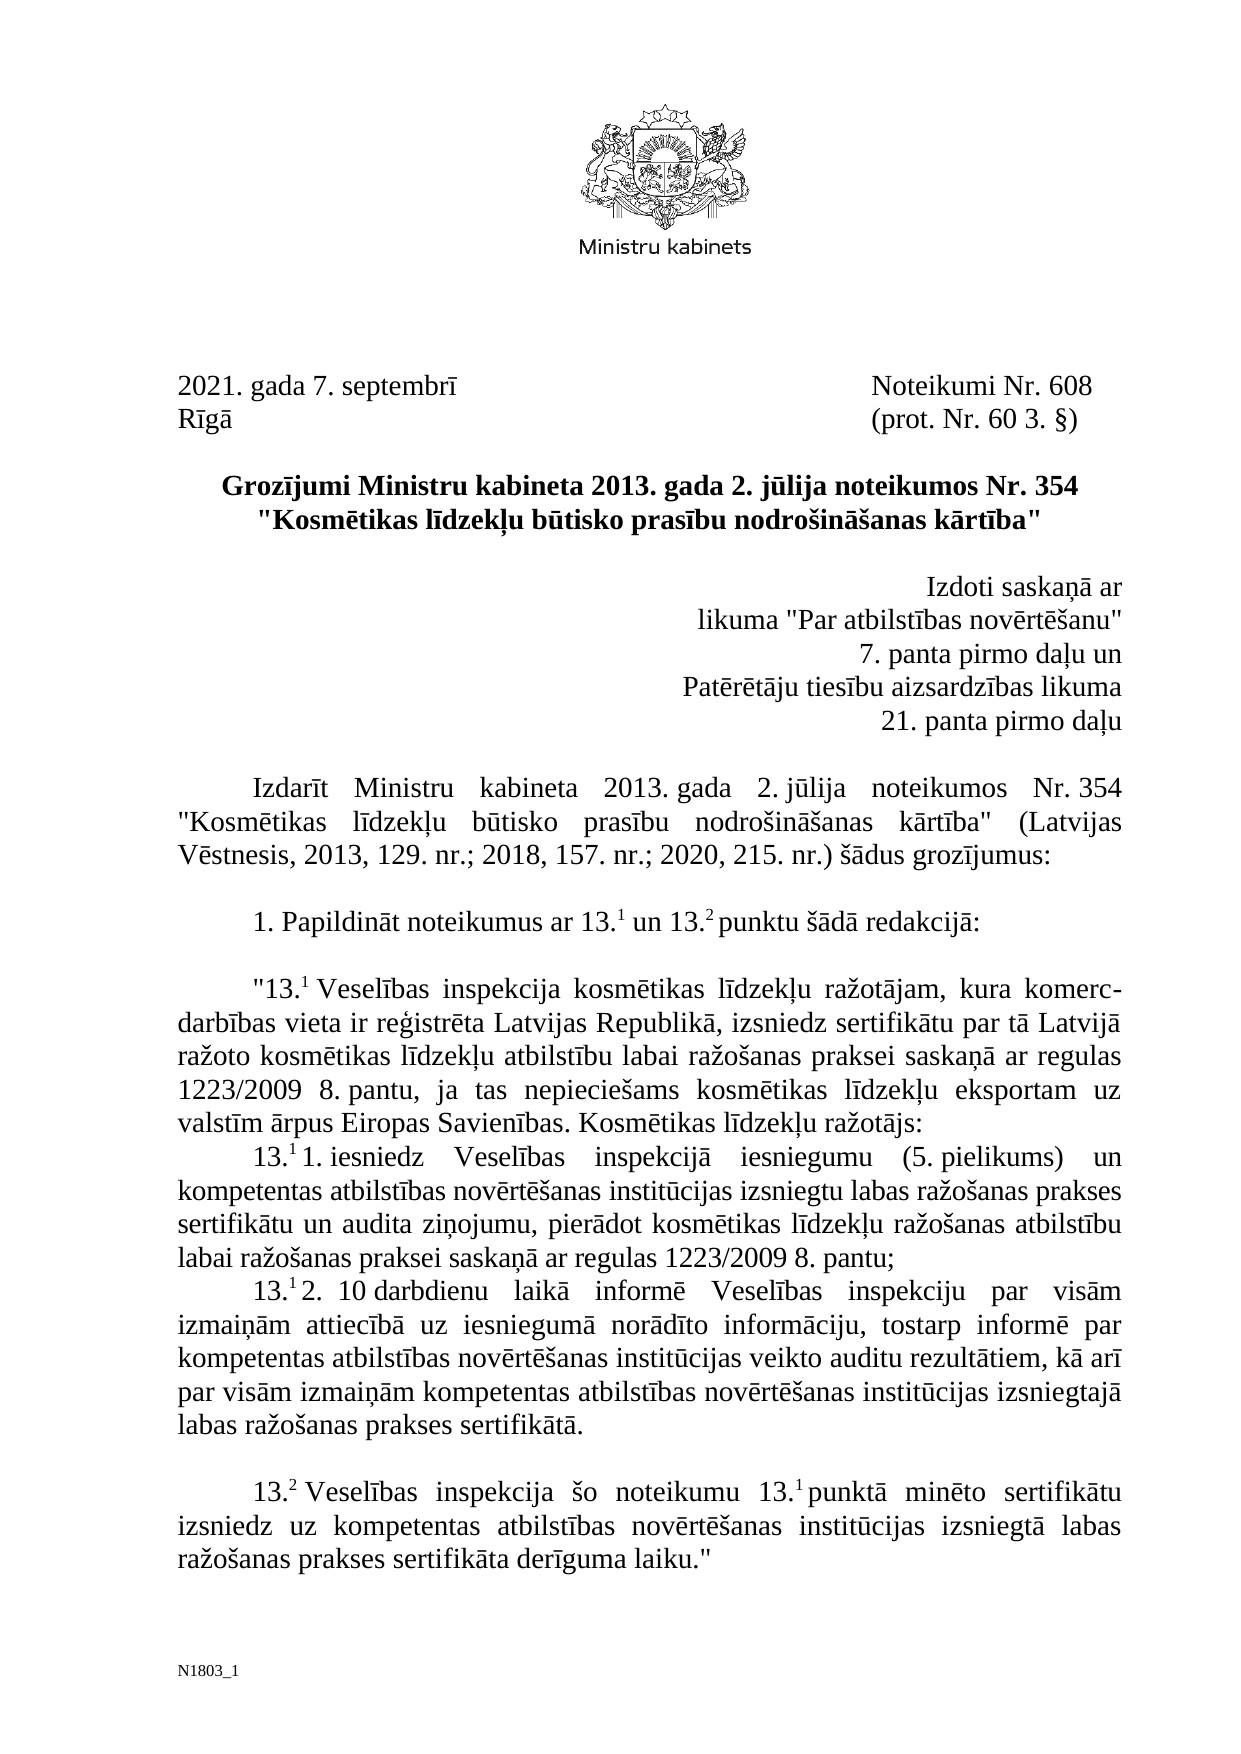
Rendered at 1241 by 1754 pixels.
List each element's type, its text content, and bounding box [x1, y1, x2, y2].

text 13.1 1. iesniedz Veselības inspekcijā iesniegumu (5. pielikums) un kompetentas atbilstības novērtēšanas institūcijas izsniegtu labas ražošanas prakses sertifikātu un audita ziņojumu, pierādot kosmētikas līdzekļu ražošanas atbilstību labai ražošanas praksei saskaņā ar regulas 1223/2009 8. pantu; [177, 1139, 1122, 1273]
text 13.2 Veselības inspekcija šo noteikumu 13.1 punktā minēto sertifikātu izsniedz uz kompetentas atbilstības novērtēšanas institūcijas izsniegtā labas ražošanas prakses sertifikāta derīguma laiku." [177, 1474, 1122, 1575]
text 13.1 2. 10 darbdienu laikā informē Veselības inspekciju par visām izmaiņām attiecībā uz iesniegumā norādīto informāciju, tostarp informē par kompetentas atbilstības novērtēšanas institūcijas veikto auditu rezultātiem, kā arī par visām izmaiņām kompetentas atbilstības novērtēšanas institūcijas izsniegtajā labas ražošanas prakses sertifikātā. [177, 1273, 1122, 1441]
text "13.1 Veselības inspekcija kosmētikas līdzekļu ražotājam, kura komercdarbības vieta ir reģistrēta Latvijas Republikā, izsniedz sertifikātu par tā Latvijā ražoto kosmētikas līdzekļu atbilstību labai ražošanas praksei saskaņā ar regulas 1223/2009 8. pantu, ja tas nepieciešams kosmētikas līdzekļu eksportam uz valstīm ārpus Eiropas Savienības. Kosmētikas līdzekļu ražotājs: [177, 971, 1122, 1139]
picture [177, 102, 1152, 267]
text 1. Papildināt noteikumus ar 13.1 un 13.2 punktu šādā redakcijā: [177, 904, 1122, 938]
text 7. panta pirmo daļu un [177, 636, 1122, 669]
text likuma "Par atbilstības novērtēšanu" [177, 602, 1122, 636]
text Rīgā (prot. Nr. 60 3. §) [177, 401, 1122, 435]
text Izdarīt Ministru kabineta 2013. gada 2. jūlija noteikumos Nr. 354 "Kosmētikas līdzekļu būtisko prasību nodrošināšanas kārtība" (Latvijas Vēstnesis, 2013, 129. nr.; 2018, 157. nr.; 2020, 215. nr.) šādus grozījumus: [177, 770, 1122, 871]
text 21. panta pirmo daļu [177, 703, 1122, 737]
text 2021. gada 7. septembrī Noteikumi Nr. 608 [177, 368, 1122, 401]
text Grozījumi Ministru kabineta 2013. gada 2. jūlija noteikumos Nr. 354 "Kosmētikas līdzekļu būtisko prasību nodrošināšanas kārtība" [177, 468, 1122, 535]
text Izdoti saskaņā ar [177, 569, 1122, 602]
text Patērētāju tiesību aizsardzības likuma [177, 669, 1122, 703]
